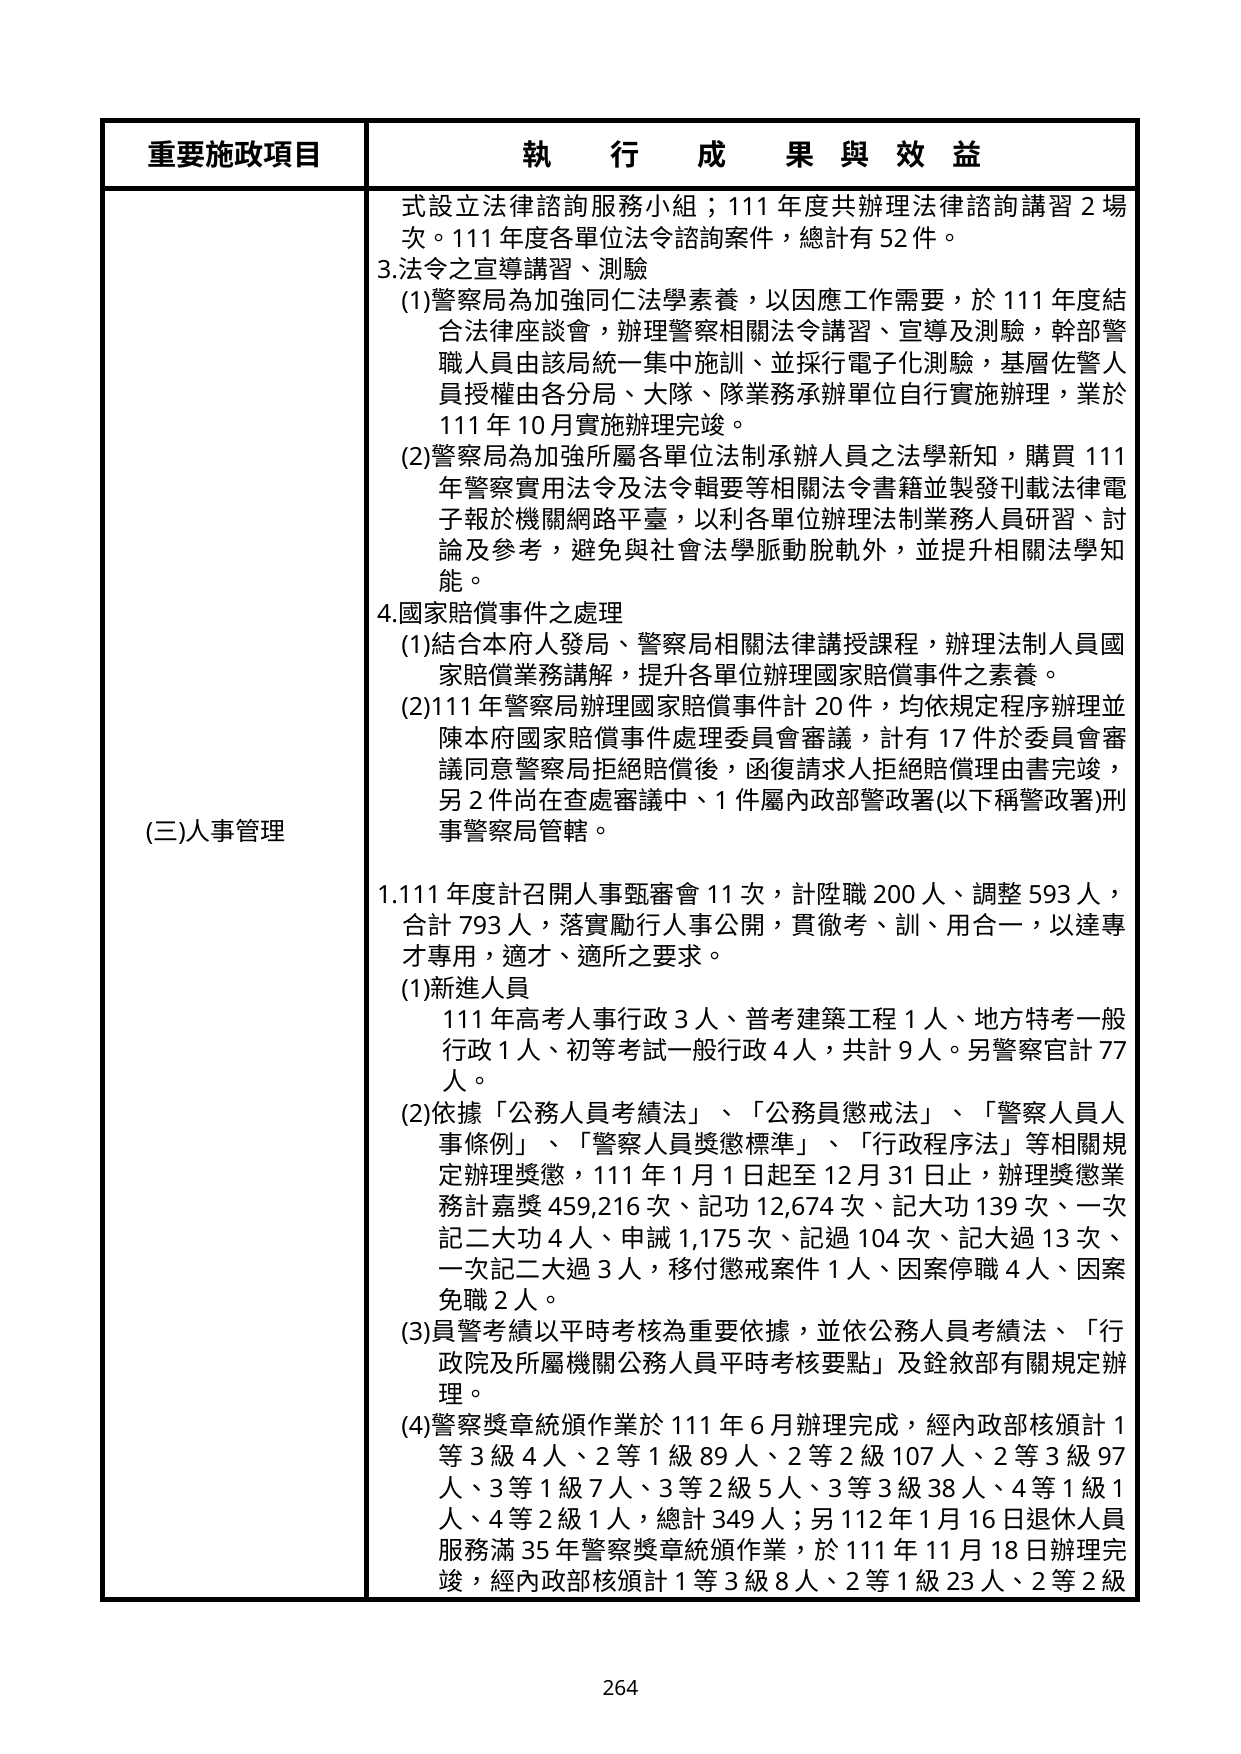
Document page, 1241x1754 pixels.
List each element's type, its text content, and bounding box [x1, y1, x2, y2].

table_header 重要施政項目 [105, 123, 364, 186]
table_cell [369, 191, 1135, 1597]
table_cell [105, 191, 364, 1597]
table_header 執 行 成 果 與 效 益 [369, 123, 1135, 186]
